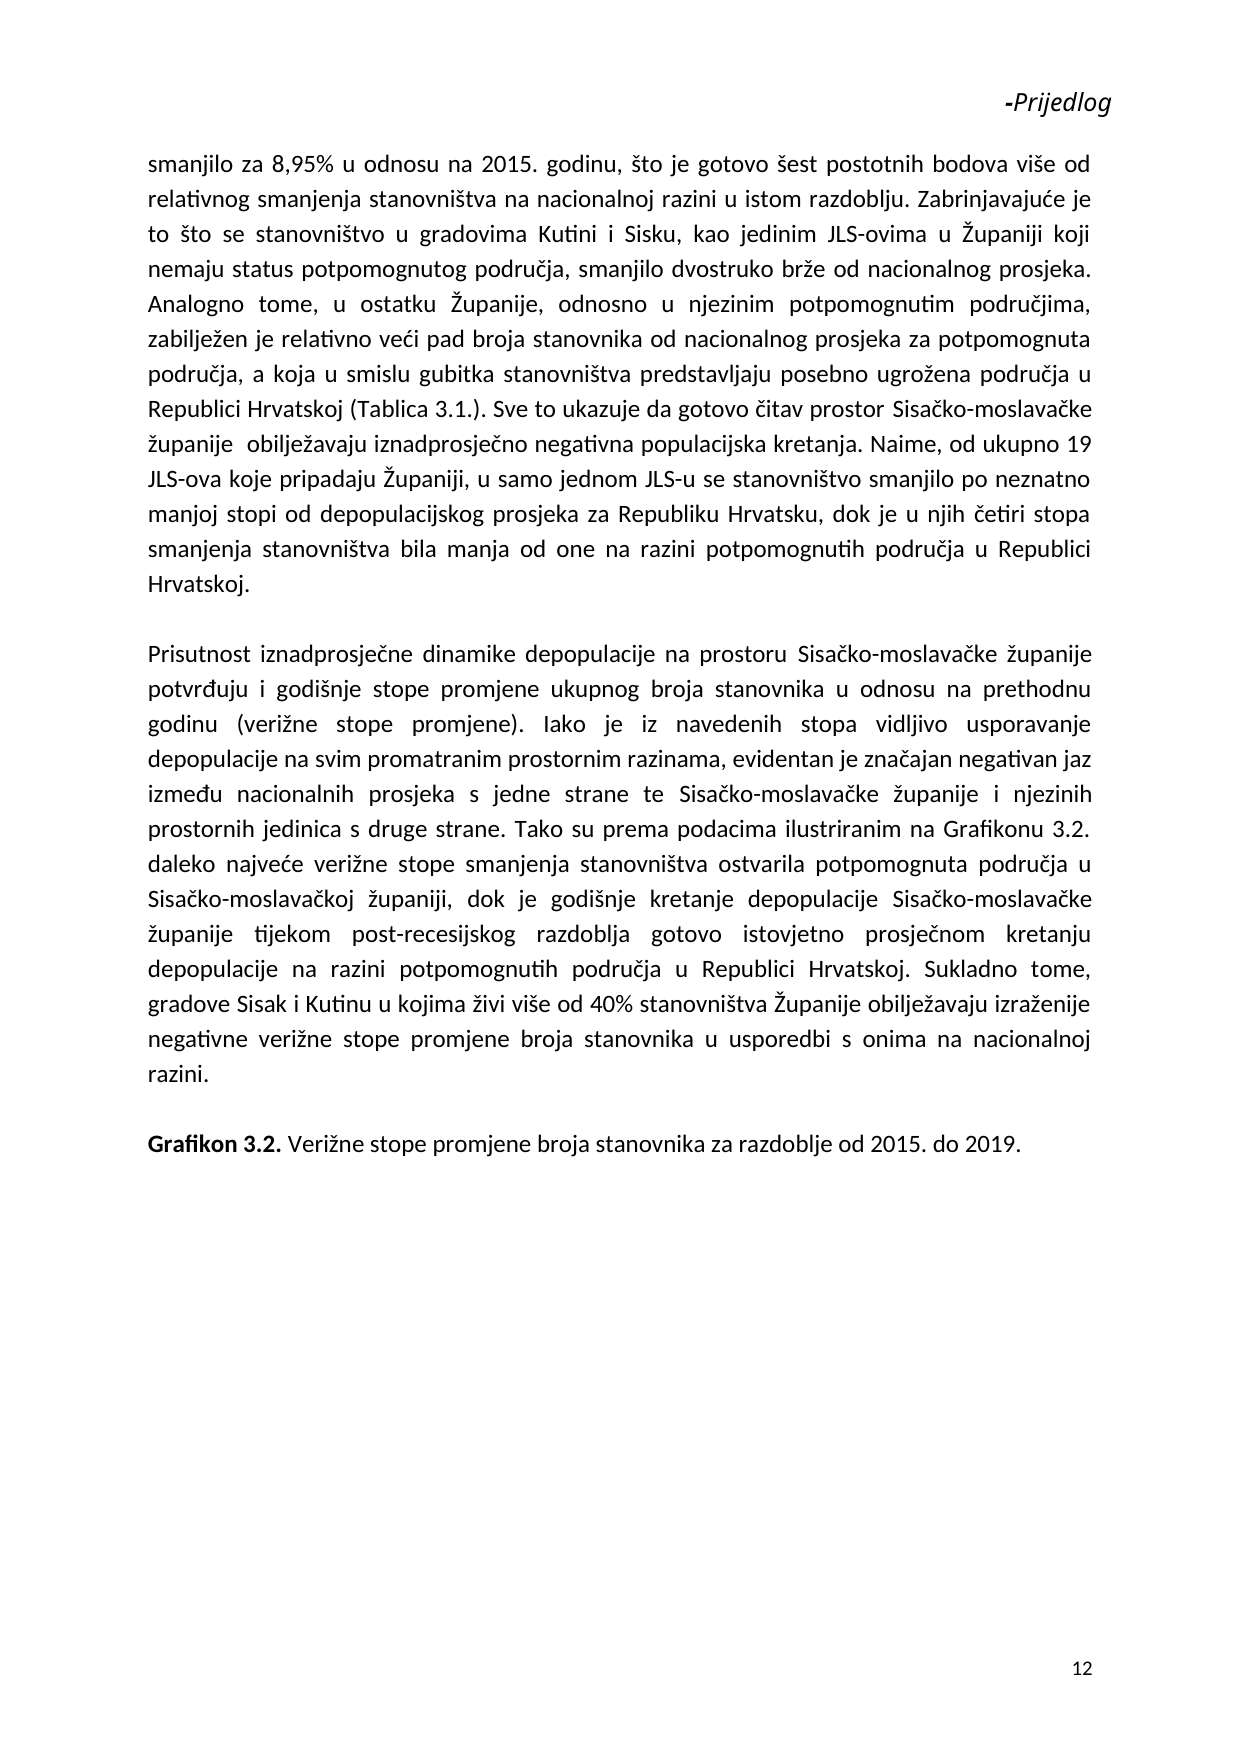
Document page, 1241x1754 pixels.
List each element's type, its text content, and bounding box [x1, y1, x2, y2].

text Grafikon 3.2. Verižne stope promjene broja stanovnika za razdoblje od 2015. do 2019. [148, 1128, 1092, 1158]
text Prisutnost iznadprosječne dinamike depopulacije na prostoru Sisačko-moslavačke županije potvrđuju i godišnje stope promjene ukupnog broja stanovnika u odnosu na prethodnu godinu (verižne stope promjene). Iako je iz navedenih stopa vidljivo usporavanje depopulacije na svim promatranim prostornim razinama, evidentan je značajan negativan jaz između nacionalnih prosjeka s jedne strane te Sisačko-moslavačke županije i njezinih prostornih jedinica s druge strane. Tako su prema podacima ilustriranim na Grafikonu 3.2. daleko najveće verižne stope smanjenja stanovništva ostvarila potpomognuta područja u Sisačko-moslavačkoj županiji, dok je godišnje kretanje depopulacije Sisačko-moslavačke županije tijekom post-recesijskog razdoblja gotovo istovjetno prosječnom kretanju depopulacije na razini potpomognutih područja u Republici Hrvatskoj. Sukladno tome, gradove Sisak i Kutinu u kojima živi više od 40% stanovništva Županije obilježavaju izraženije negativne verižne stope promjene broja stanovnika u usporedbi s onima na nacionalnoj razini. [148, 638, 1092, 1088]
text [148, 148, 1092, 598]
